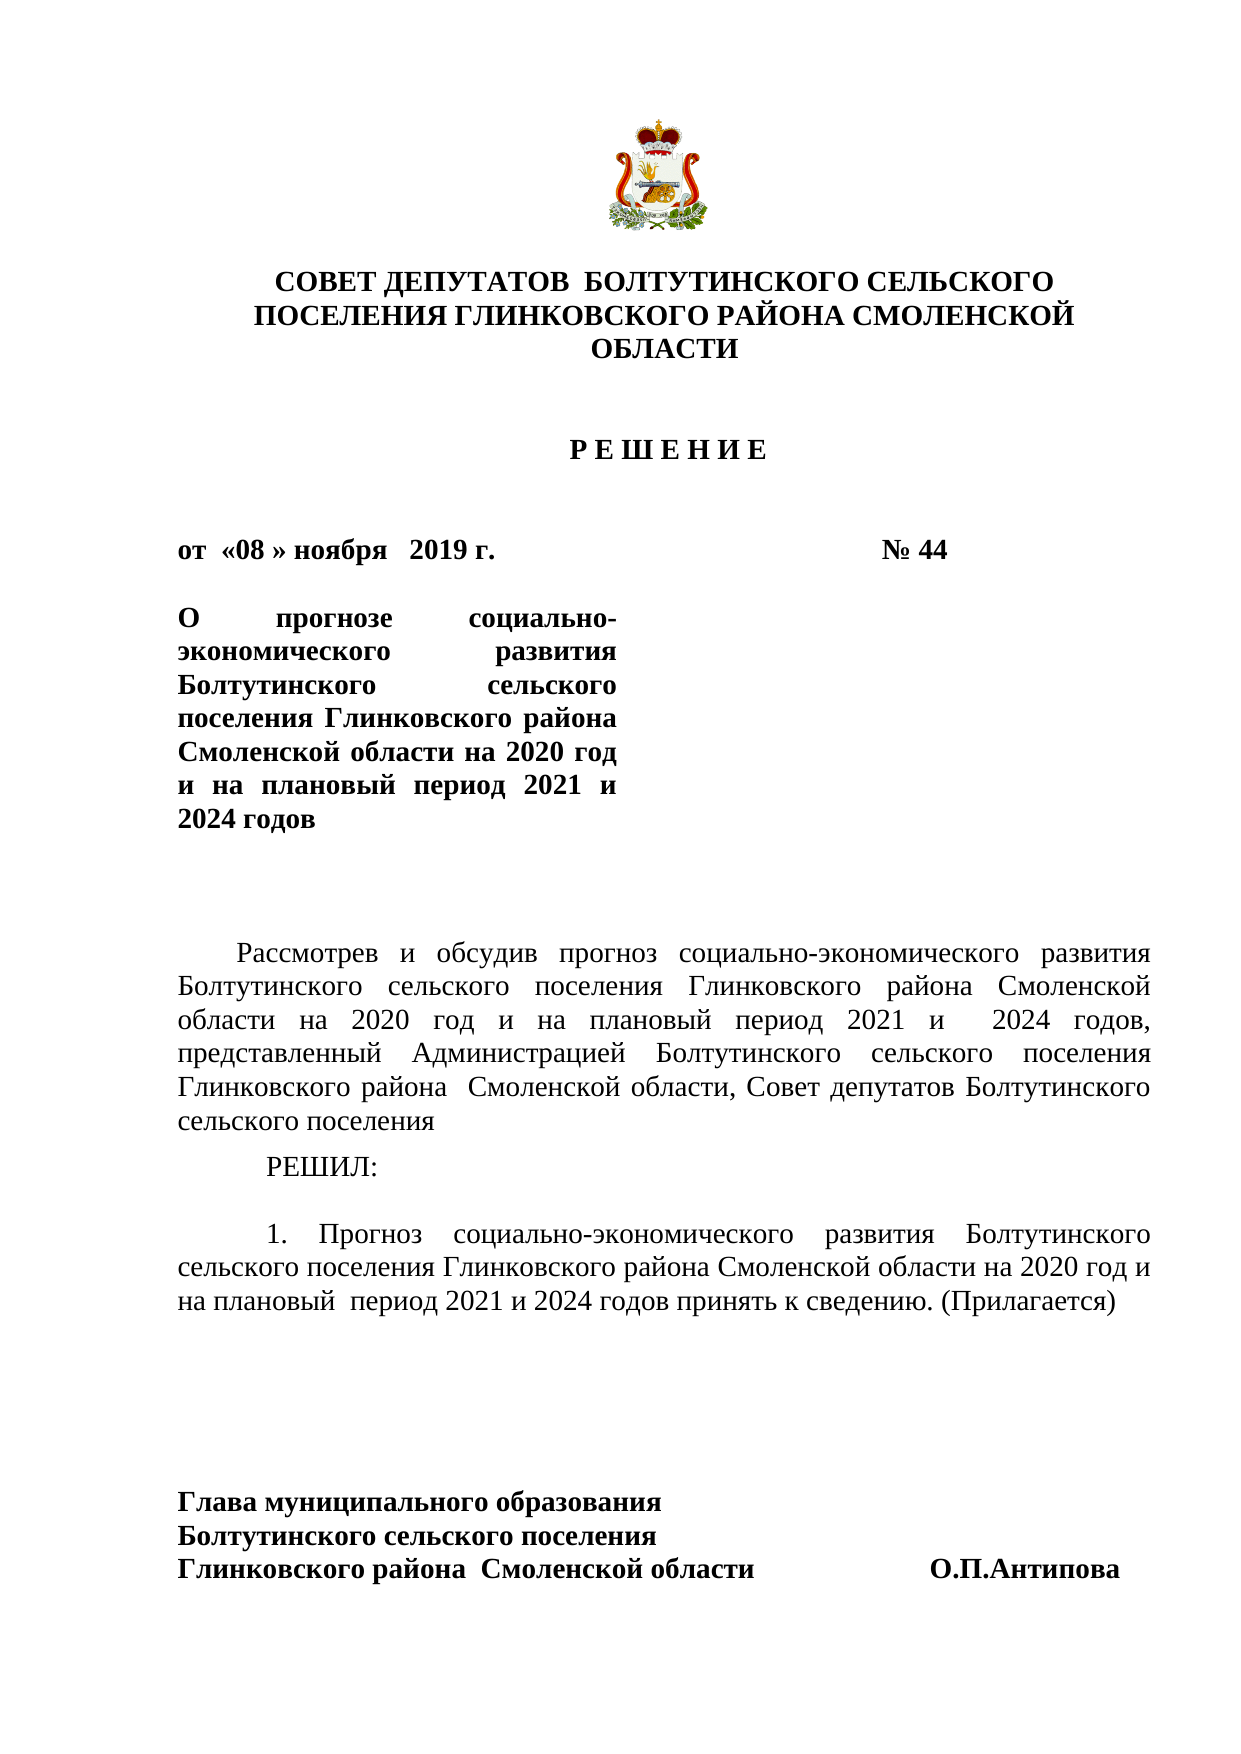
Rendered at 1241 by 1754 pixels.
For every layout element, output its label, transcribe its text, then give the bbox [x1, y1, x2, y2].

text СОВЕТ ДЕПУТАТОВ БОЛТУТИНСКОГО СЕЛЬСКОГО ПОСЕЛЕНИЯ ГЛИНКОВСКОГО РАЙОНА СМОЛЕНСКОЙ ОБЛАСТИ [177, 264, 1152, 365]
table_header О прогнозе социально-экономического развития Болтутинского сельского поселения Глинковского района Смоленской области на 2020 год и на плановый период 2021 и 2024 годов [166, 600, 628, 915]
text от «08 » ноября 2019 г. № 44 [177, 532, 1152, 566]
text Р Е Ш Е Н И Е [177, 432, 1152, 465]
text Болтутинского сельского поселения [177, 1518, 1152, 1551]
text Глинковского района Смоленской области О.П.Антипова [177, 1551, 1152, 1585]
text РЕШИЛ: [177, 1149, 1152, 1182]
text Рассмотрев и обсудив прогноз социально-экономического развития Болтутинского сельского поселения Глинковского района Смоленской области на 2020 год и на плановый период 2021 и 2024 годов, представленный Администрацией Болтутинского сельского поселения Глинковского района Смоленской области, Совет депутатов Болтутинского сельского поселения [177, 935, 1152, 1136]
picture [607, 118, 709, 231]
text Глава муниципального образования [177, 1484, 1152, 1518]
text 1. Прогноз социально-экономического развития Болтутинского сельского поселения Глинковского района Смоленской области на 2020 год и на плановый период 2021 и 2024 годов принять к сведению. (Прилагается) [177, 1216, 1152, 1316]
